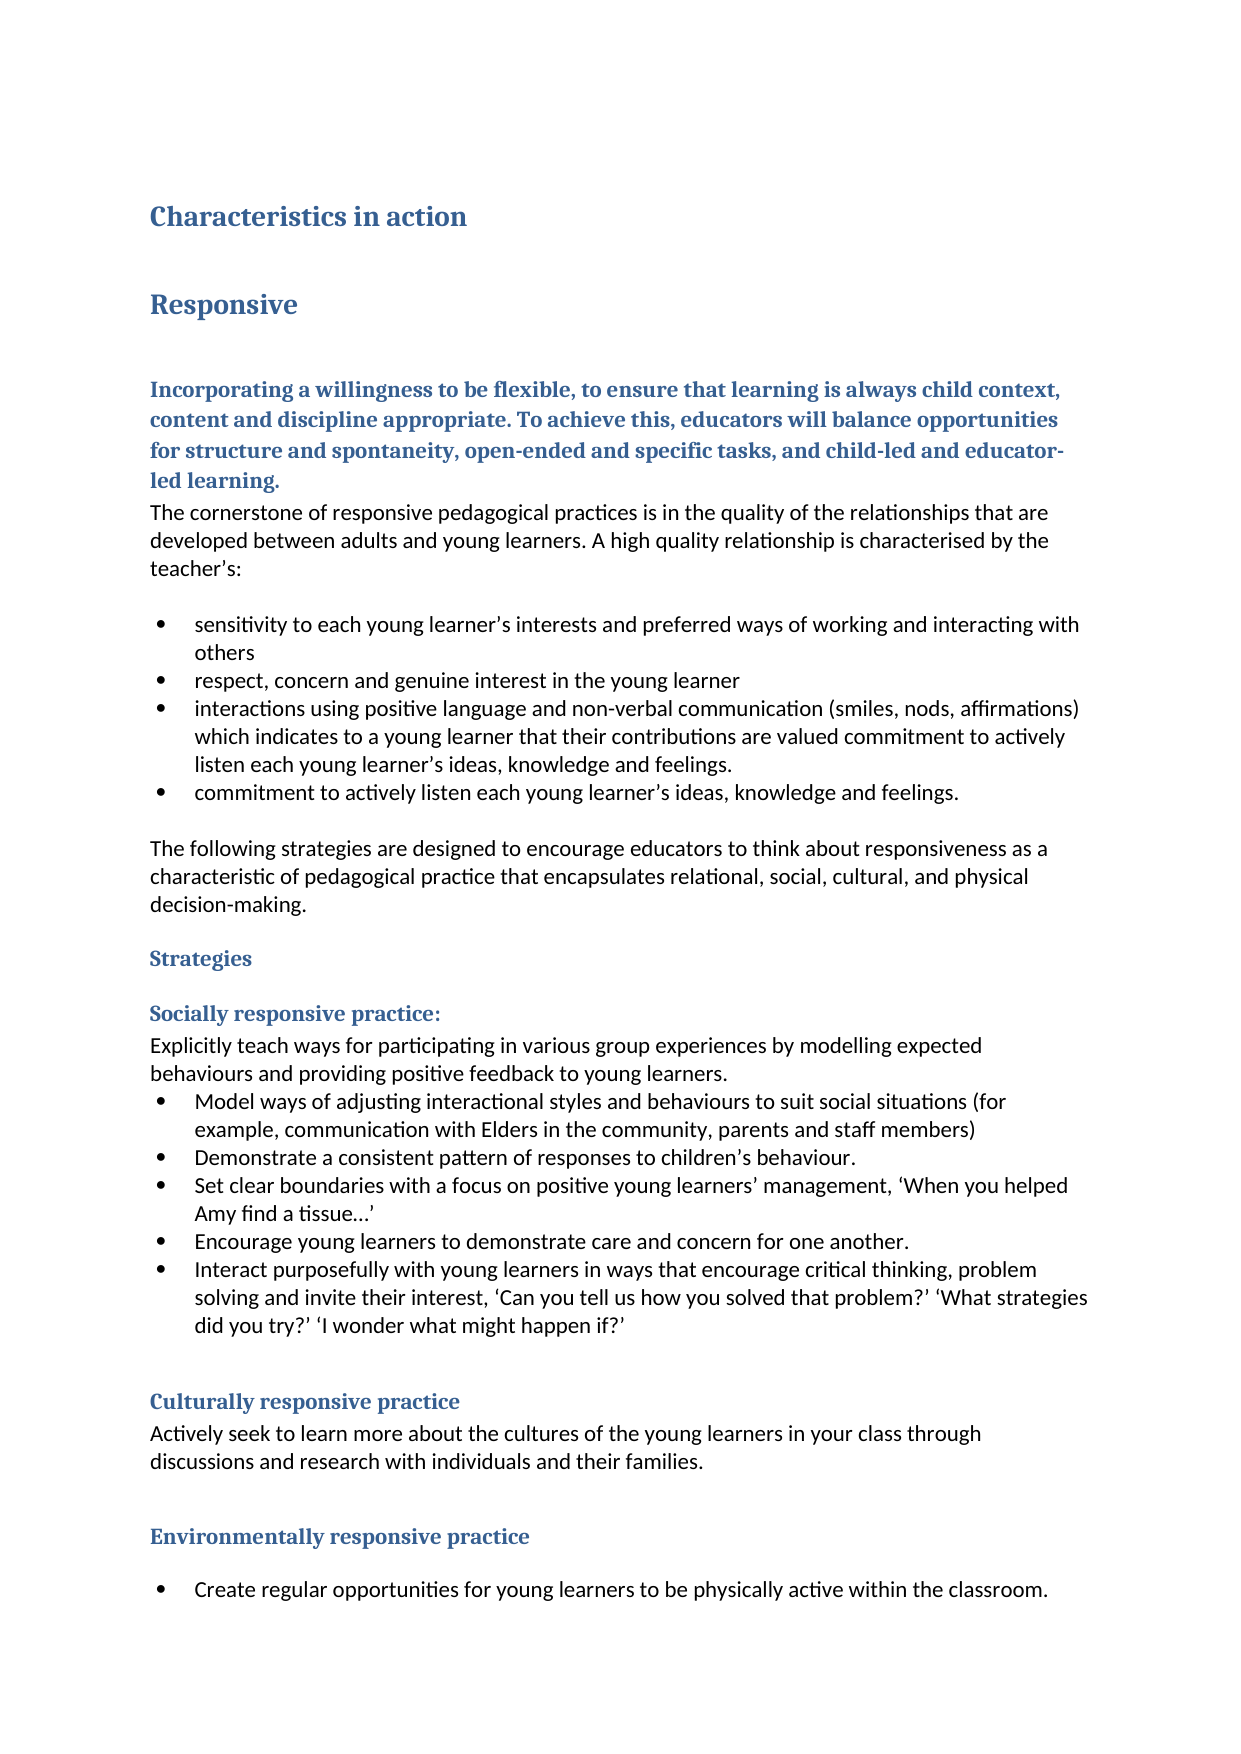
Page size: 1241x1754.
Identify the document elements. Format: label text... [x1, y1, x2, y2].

text Responsive [150, 288, 1090, 322]
list Set clear boundaries with a focus on positive young learners’ management, ‘When you helped Amy find a tissue…’ [157, 1171, 1090, 1227]
text Environmentally responsive practice [150, 1524, 1090, 1551]
list Create regular opportunities for young learners to be physically active within the classroom. [157, 1575, 1090, 1603]
text Culturally responsive practice [150, 1389, 1090, 1415]
list Interact purposefully with young learners in ways that encourage critical thinking, problem solving and invite their interest, ‘Can you tell us how you solved that problem?’ ‘What strategies did you try?’ ‘I wonder what might happen if?’ [157, 1255, 1090, 1339]
list interactions using positive language and non-verbal communication (smiles, nods, affirmations) which indicates to a young learner that their contributions are valued commitment to actively listen each young learner’s ideas, knowledge and feelings. [157, 694, 1090, 778]
text The following strategies are designed to encourage educators to think about responsiveness as a characteristic of pedagogical practice that encapsulates relational, social, cultural, and physical decision-making. [150, 834, 1090, 918]
list Encourage young learners to demonstrate care and concern for one another. [157, 1227, 1090, 1255]
text The cornerstone of responsive pedagogical practices is in the quality of the relationships that are developed between adults and young learners. A high quality relationship is characterised by the teacher’s: [150, 498, 1090, 582]
list respect, concern and genuine interest in the young learner [157, 666, 1090, 694]
text Actively seek to learn more about the cultures of the young learners in your class through discussions and research with individuals and their families. [150, 1419, 1090, 1475]
list sensitivity to each young learner’s interests and preferred ways of working and interacting with others [157, 610, 1090, 666]
text Socially responsive practice: [150, 1001, 1090, 1027]
text Explicitly teach ways for participating in various group experiences by modelling expected behaviours and providing positive feedback to young learners. [150, 1031, 1090, 1087]
list Demonstrate a consistent pattern of responses to children’s behaviour. [157, 1143, 1090, 1171]
text Incorporating a willingness to be flexible, to ensure that learning is always child context, content and discipline appropriate. To achieve this, educators will balance opportunities for structure and spontaneity, open-ended and specific tasks, and child-led and educator-led learning. [150, 377, 1090, 494]
list commitment to actively listen each young learner’s ideas, knowledge and feelings. [157, 778, 1090, 806]
text Strategies [150, 946, 1090, 973]
text Characteristics in action [150, 200, 1090, 233]
list Model ways of adjusting interactional styles and behaviours to suit social situations (for example, communication with Elders in the community, parents and staff members) [157, 1087, 1090, 1143]
